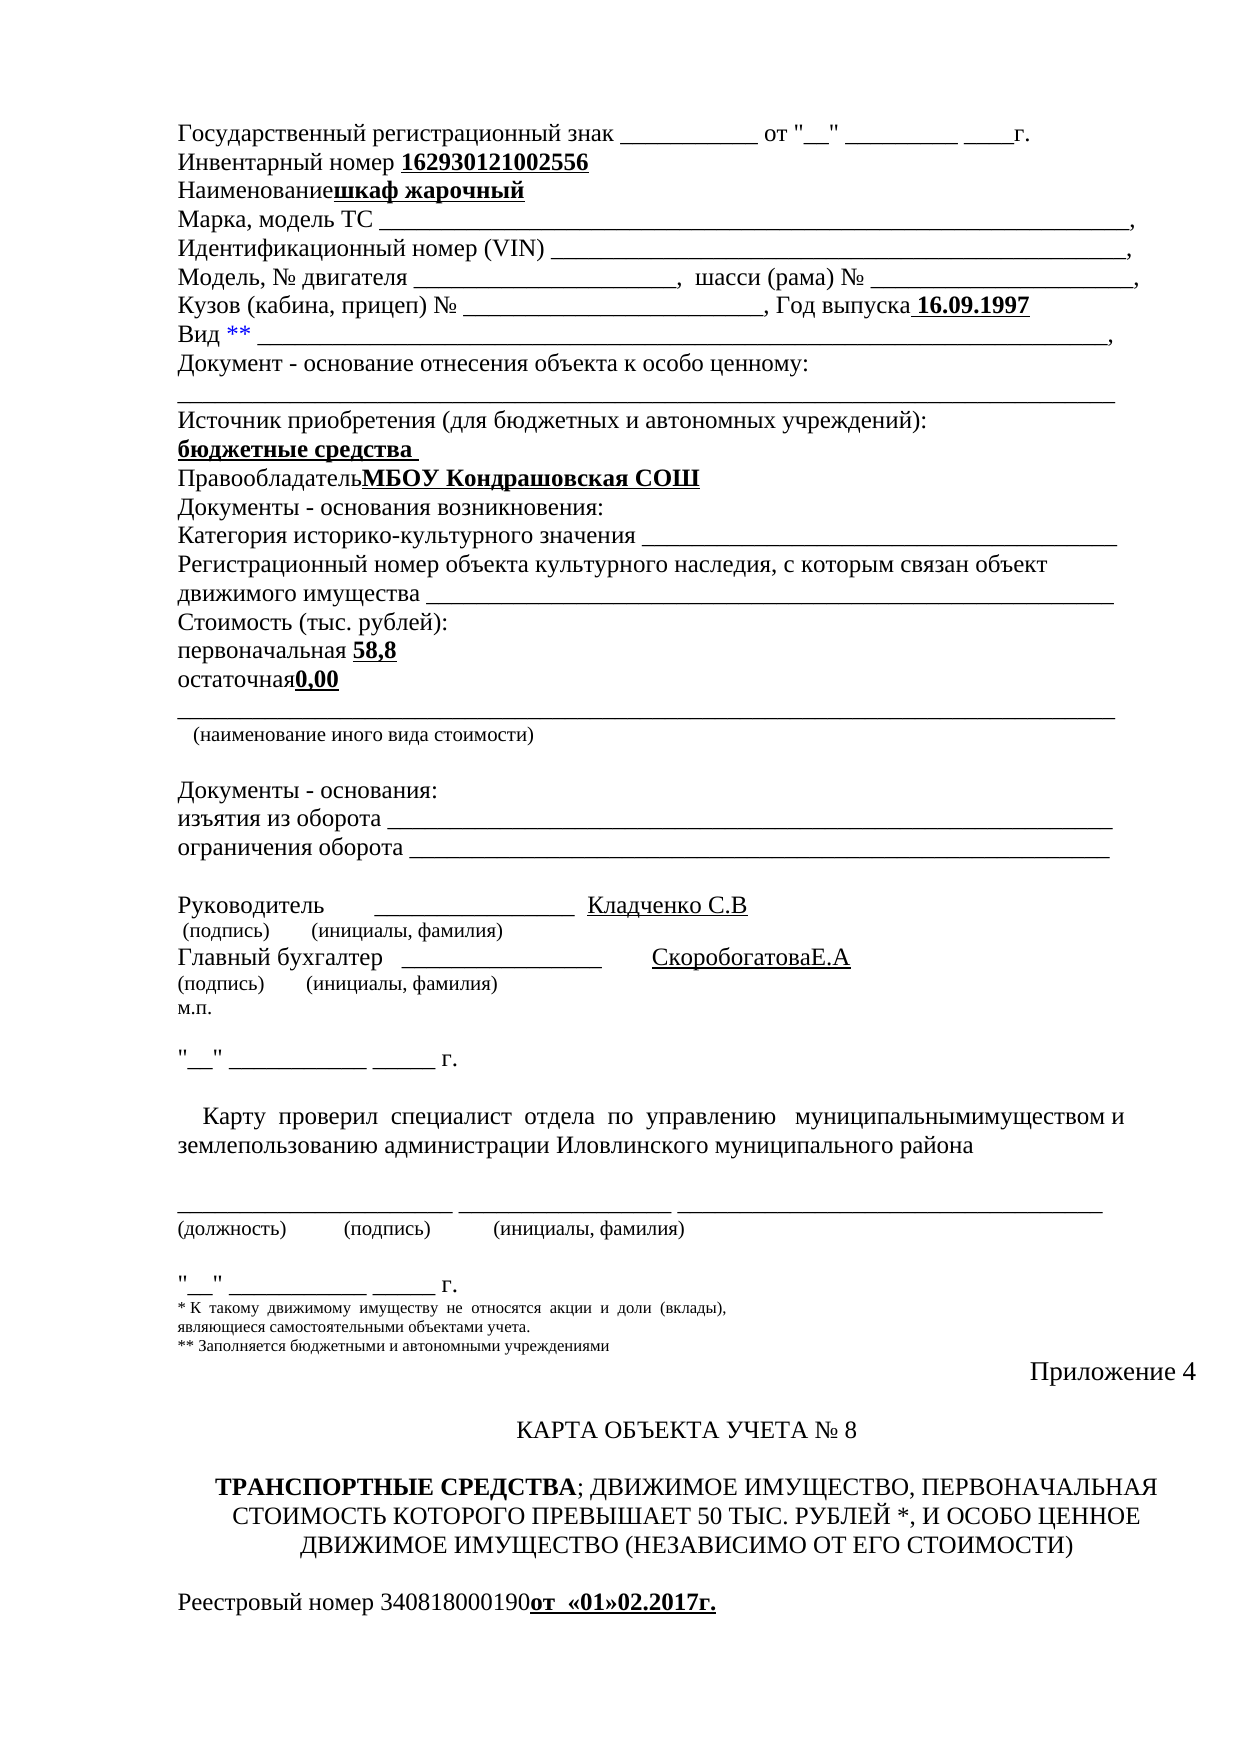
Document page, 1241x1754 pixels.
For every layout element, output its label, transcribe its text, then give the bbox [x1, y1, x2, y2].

text * К такому движимому имуществу не относятся акции и доли (вклады), [177, 1297, 1196, 1317]
text Государственный регистрационный знак ___________ от "__" _________ ____г. [177, 118, 1196, 147]
text СТОИМОСТЬ КОТОРОГО ПРЕВЫШАЕТ 50 ТЫС. РУБЛЕЙ *, И ОСОБО ЦЕННОЕ [177, 1501, 1196, 1530]
text ___________________________________________________________________________ [177, 377, 1196, 406]
text "__" ___________ _____ г. [177, 1043, 1196, 1072]
text ТРАНСПОРТНЫЕ СРЕДСТВА; ДВИЖИМОЕ ИМУЩЕСТВО, ПЕРВОНАЧАЛЬНАЯ [177, 1472, 1196, 1501]
text ______________________ _________________ __________________________________ [177, 1187, 1196, 1216]
text бюджетные средства [177, 434, 1196, 463]
text КАРТА ОБЪЕКТА УЧЕТА № 8 [177, 1415, 1196, 1444]
text являющиеся самостоятельными объектами учета. [177, 1317, 1196, 1336]
text ___________________________________________________________________________ [177, 693, 1196, 722]
text (подпись) (инициалы, фамилия) [177, 971, 1196, 995]
text (должность) (подпись) (инициалы, фамилия) [177, 1216, 1196, 1240]
text Инвентарный номер 162930121002556 [177, 147, 1196, 176]
text Категория историко-культурного значения ______________________________________ [177, 521, 1196, 549]
text Реестровый номер 340818000190от «01»02.2017г. [177, 1587, 1196, 1616]
text Регистрационный номер объекта культурного наследия, с которым связан объект [177, 549, 1196, 578]
text ДВИЖИМОЕ ИМУЩЕСТВО (НЕЗАВИСИМО ОТ ЕГО СТОИМОСТИ) [177, 1530, 1196, 1559]
text (подпись) (инициалы, фамилия) [177, 918, 1196, 942]
text Вид ** ____________________________________________________________________, [177, 319, 1196, 348]
text ** Заполняется бюджетными и автономными учреждениями [177, 1336, 1196, 1355]
text Документ - основание отнесения объекта к особо ценному: [177, 348, 1196, 377]
text движимого имущества _______________________________________________________ [177, 578, 1196, 607]
text м.п. [177, 995, 1196, 1019]
text Главный бухгалтер ________________ СкоробогатоваЕ.А [177, 942, 1196, 971]
text Модель, № двигателя _____________________, шасси (рама) № _____________________, [177, 262, 1196, 291]
text Кузов (кабина, прицеп) № ________________________, Год выпуска 16.09.1997 [177, 291, 1196, 319]
text ограничения оборота ________________________________________________________ [177, 832, 1196, 861]
text (наименование иного вида стоимости) [177, 722, 1196, 746]
text ПравообладательМБОУ Кондрашовская СОШ [177, 463, 1196, 492]
text Идентификационный номер (VIN) ______________________________________________, [177, 233, 1196, 262]
text первоначальная 58,8 [177, 636, 1196, 664]
text Марка, модель ТС ____________________________________________________________, [177, 204, 1196, 233]
text Наименованиешкаф жарочный [177, 176, 1196, 204]
text "__" ___________ _____ г. [177, 1269, 1196, 1297]
text Карту проверил специалист отдела по управлению муниципальнымимуществом и землепользованию администрации Иловлинского муниципального района [177, 1101, 1196, 1158]
text Документы - основания: [177, 775, 1196, 803]
text Источник приобретения (для бюджетных и автономных учреждений): [177, 406, 1196, 434]
text изъятия из оборота __________________________________________________________ [177, 803, 1196, 832]
text Руководитель ________________ Кладченко С.В [177, 890, 1196, 918]
text остаточная0,00 [177, 664, 1196, 693]
text Стоимость (тыс. рублей): [177, 607, 1196, 636]
text Документы - основания возникновения: [177, 492, 1196, 521]
text Приложение 4 [177, 1355, 1196, 1386]
